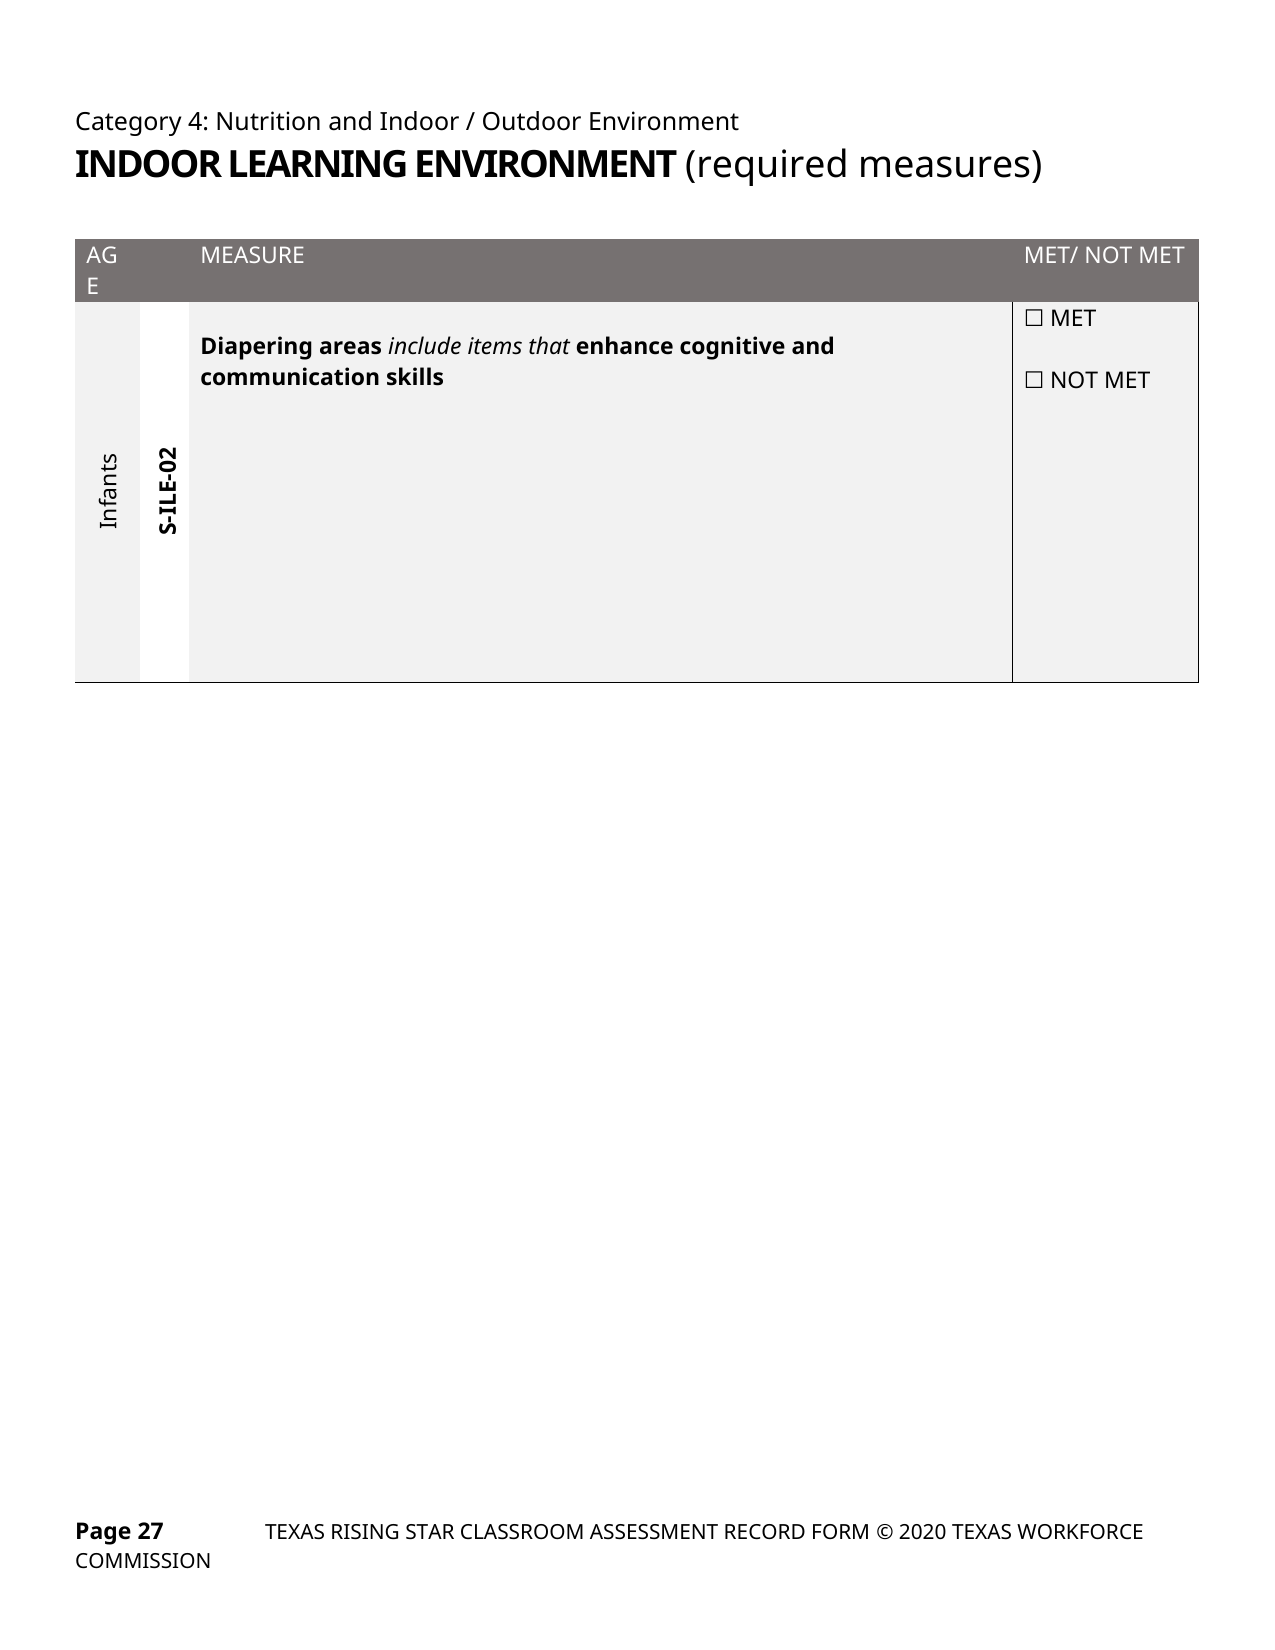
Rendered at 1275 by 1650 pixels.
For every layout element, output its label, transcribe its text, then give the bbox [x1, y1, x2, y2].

table_header AGE [75, 239, 140, 302]
table_header [140, 239, 189, 302]
table_cell Infants [75, 302, 140, 682]
table_cell S-ILE-02 [140, 302, 189, 682]
table_header MEASURE [189, 239, 1012, 302]
table_cell MET NOT MET [1013, 302, 1198, 682]
table_header MET/ NOT MET [1012, 239, 1199, 302]
table_cell Diapering areas include items that enhance cognitive and communication skills [189, 302, 1012, 682]
